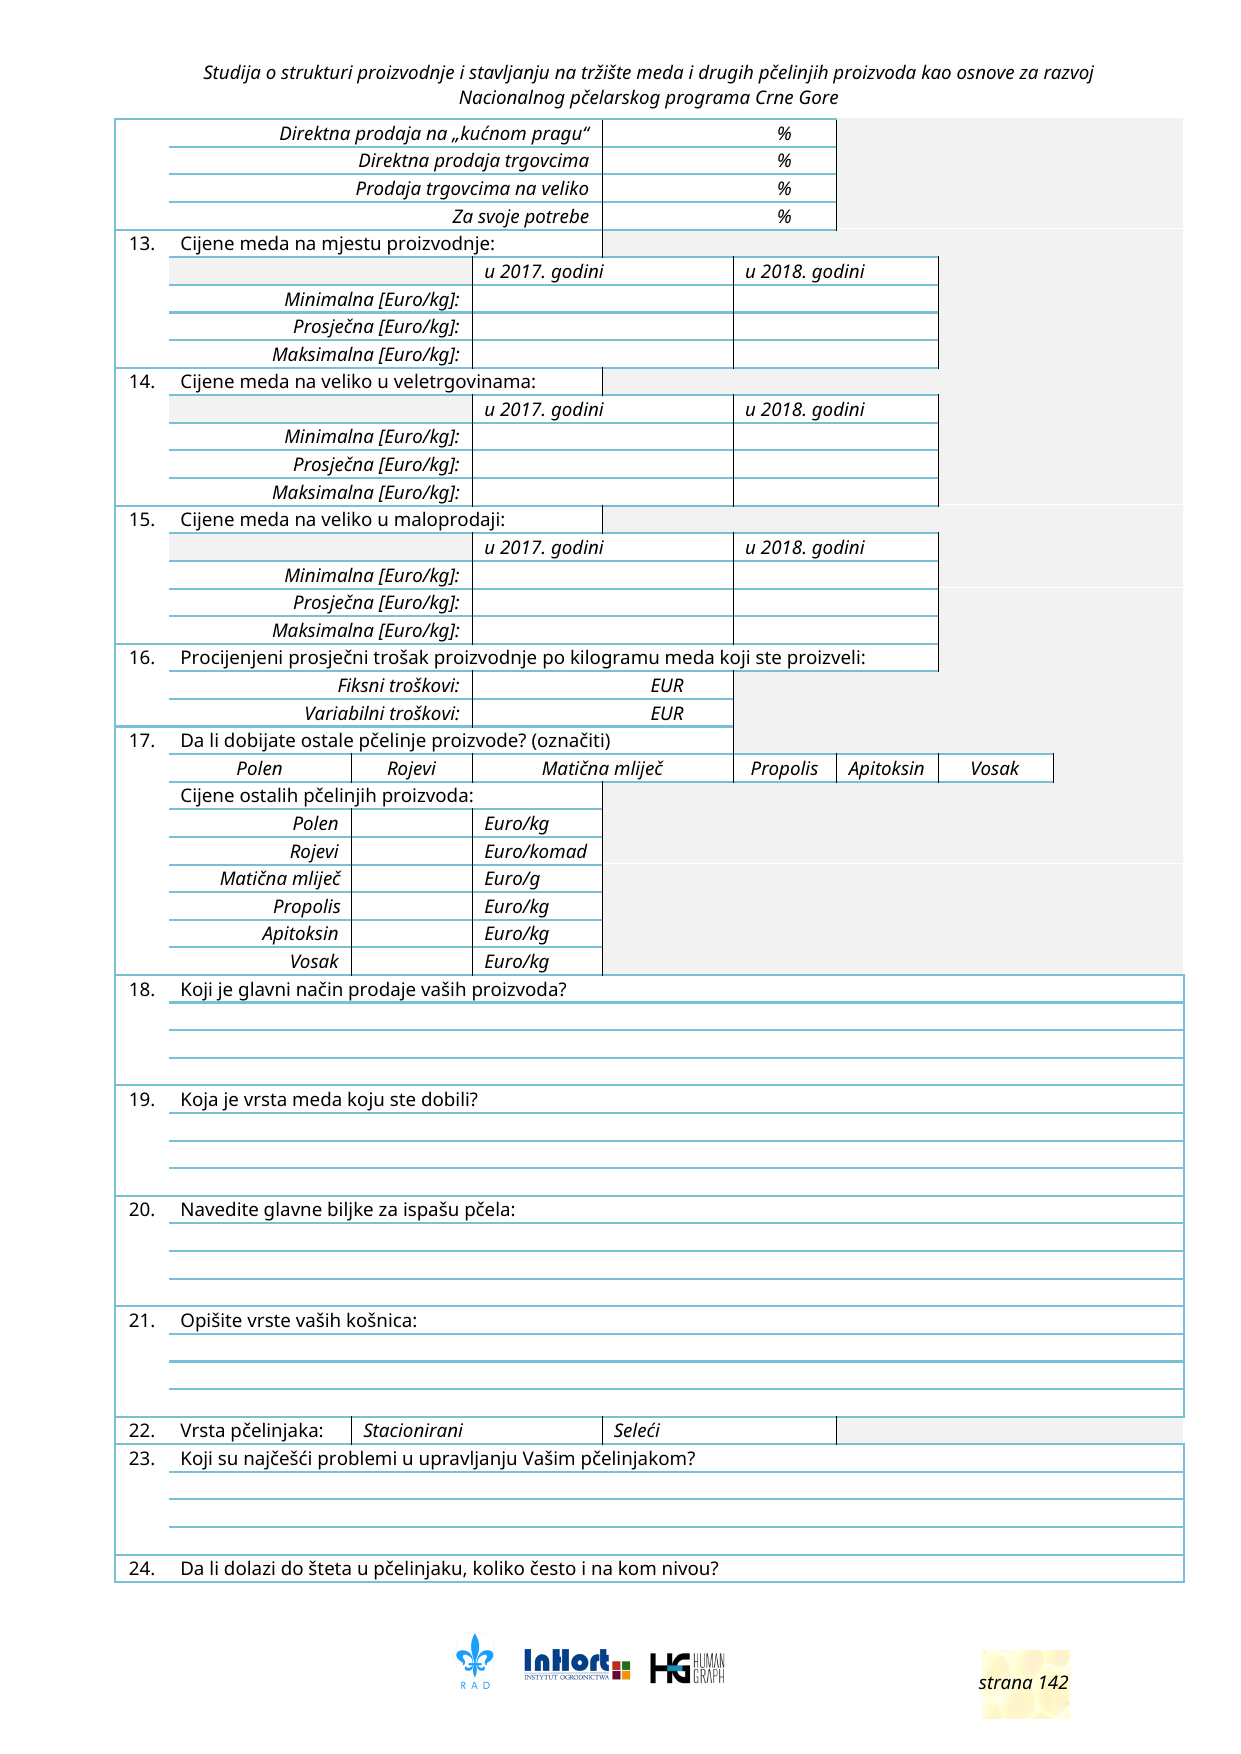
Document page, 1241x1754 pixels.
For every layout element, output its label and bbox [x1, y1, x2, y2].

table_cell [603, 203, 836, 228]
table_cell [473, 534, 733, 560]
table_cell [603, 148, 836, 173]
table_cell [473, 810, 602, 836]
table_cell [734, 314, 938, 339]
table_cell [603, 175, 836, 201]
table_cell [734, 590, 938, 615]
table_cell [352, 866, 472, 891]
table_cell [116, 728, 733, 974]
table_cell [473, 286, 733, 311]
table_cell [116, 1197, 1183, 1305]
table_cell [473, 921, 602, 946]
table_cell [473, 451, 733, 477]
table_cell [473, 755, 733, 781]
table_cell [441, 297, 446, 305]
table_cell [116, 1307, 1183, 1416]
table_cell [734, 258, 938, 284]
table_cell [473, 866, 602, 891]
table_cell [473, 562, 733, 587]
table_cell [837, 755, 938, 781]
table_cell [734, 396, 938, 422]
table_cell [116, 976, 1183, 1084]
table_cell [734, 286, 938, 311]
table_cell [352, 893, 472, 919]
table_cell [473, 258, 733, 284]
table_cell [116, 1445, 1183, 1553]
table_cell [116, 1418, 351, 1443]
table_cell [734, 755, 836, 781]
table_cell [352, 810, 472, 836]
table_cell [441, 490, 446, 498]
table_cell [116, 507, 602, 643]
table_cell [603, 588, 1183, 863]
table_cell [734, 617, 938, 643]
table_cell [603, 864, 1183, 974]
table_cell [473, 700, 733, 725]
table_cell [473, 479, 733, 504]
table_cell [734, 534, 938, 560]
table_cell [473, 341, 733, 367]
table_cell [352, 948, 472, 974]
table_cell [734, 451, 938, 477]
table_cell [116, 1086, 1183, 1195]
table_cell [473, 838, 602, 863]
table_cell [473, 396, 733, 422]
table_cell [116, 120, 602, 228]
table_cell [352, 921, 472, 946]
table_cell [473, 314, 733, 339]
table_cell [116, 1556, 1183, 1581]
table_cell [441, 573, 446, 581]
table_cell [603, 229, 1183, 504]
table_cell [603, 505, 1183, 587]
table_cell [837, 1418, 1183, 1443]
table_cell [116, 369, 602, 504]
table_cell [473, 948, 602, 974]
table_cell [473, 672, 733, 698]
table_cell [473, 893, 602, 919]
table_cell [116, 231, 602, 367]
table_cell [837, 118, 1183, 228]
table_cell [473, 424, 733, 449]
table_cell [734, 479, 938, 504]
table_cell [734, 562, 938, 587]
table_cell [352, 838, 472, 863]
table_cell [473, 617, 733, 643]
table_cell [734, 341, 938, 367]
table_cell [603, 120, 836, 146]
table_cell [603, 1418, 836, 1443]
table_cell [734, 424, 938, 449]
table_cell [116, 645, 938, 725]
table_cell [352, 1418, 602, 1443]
picture [453, 1632, 726, 1690]
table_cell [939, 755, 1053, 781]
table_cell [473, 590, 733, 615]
picture [982, 1650, 1071, 1719]
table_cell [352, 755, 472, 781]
